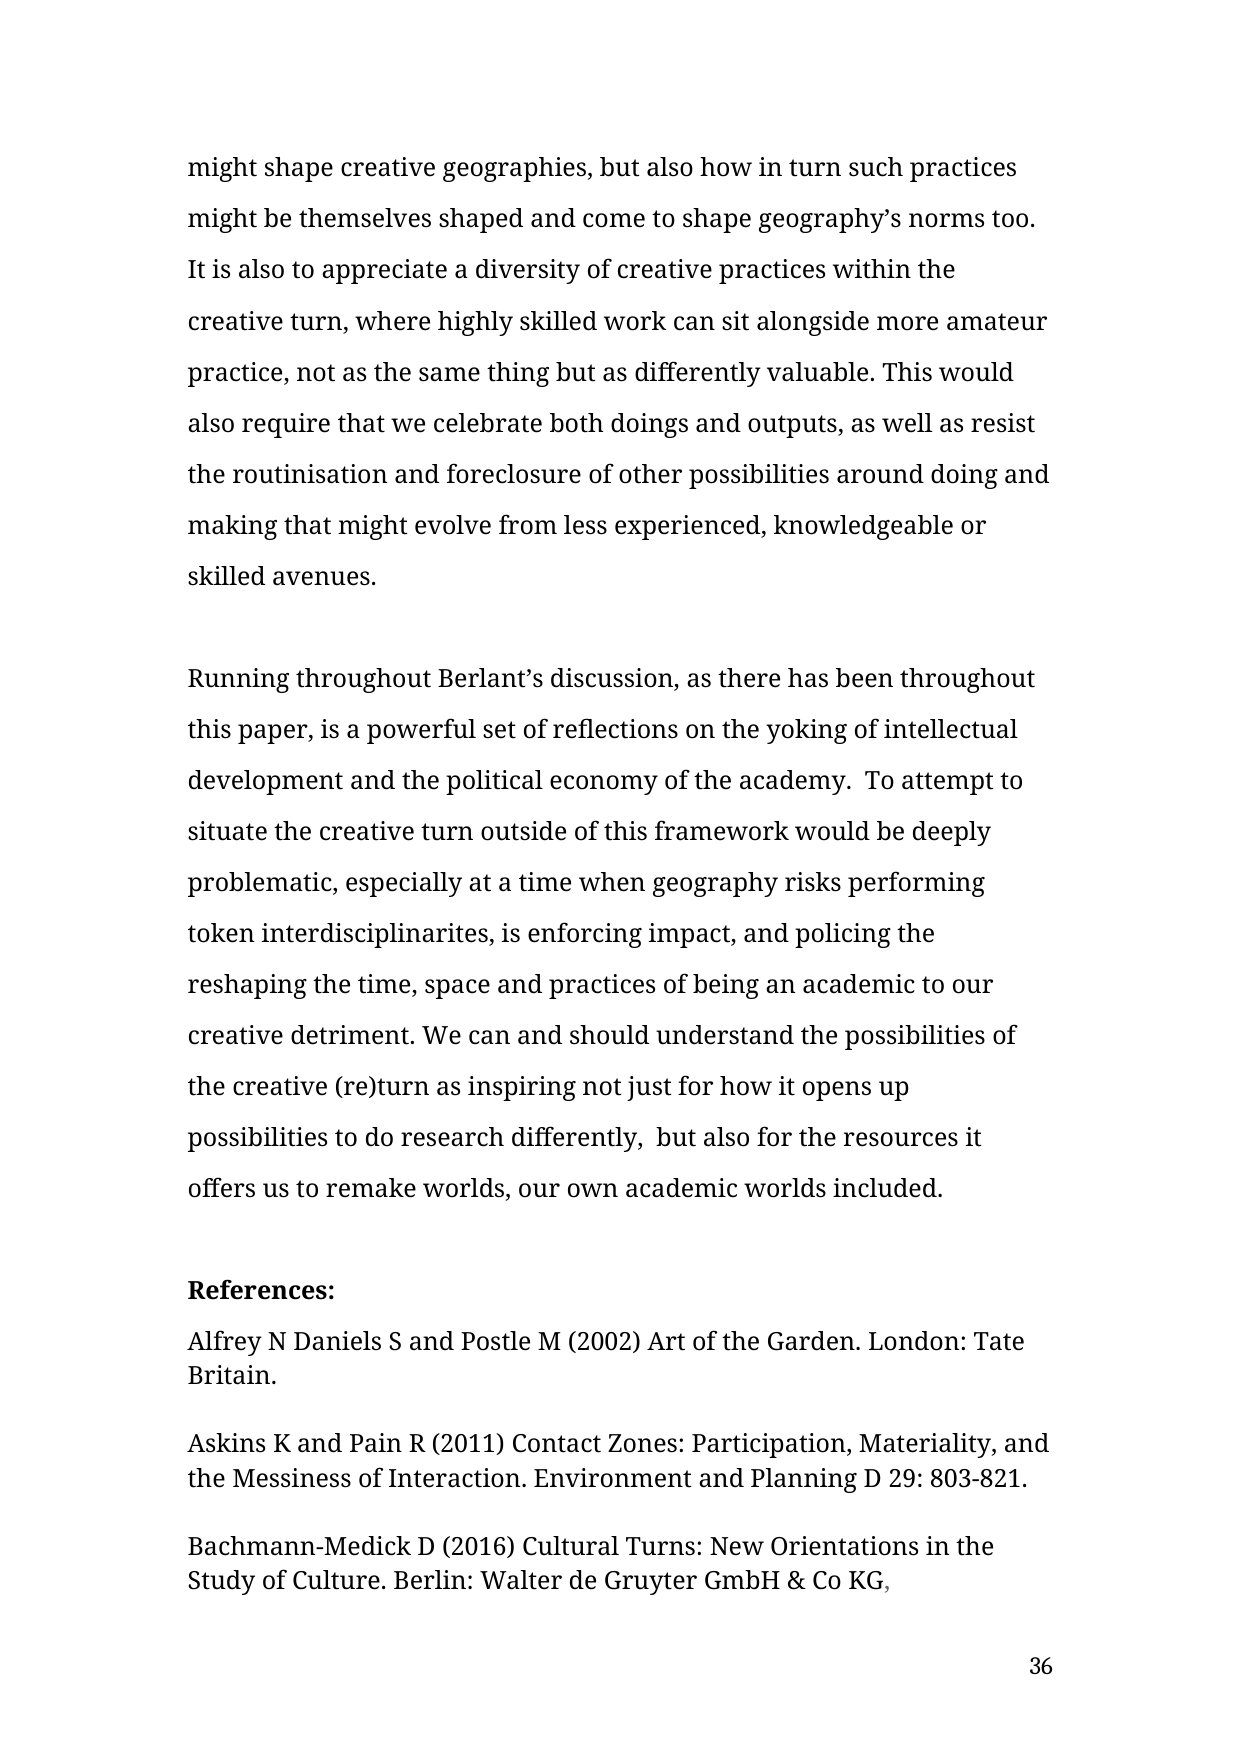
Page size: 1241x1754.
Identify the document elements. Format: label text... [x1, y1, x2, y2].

text Running throughout Berlant’s discussion, as there has been throughout this paper, is a powerful set of reflections on the yoking of intellectual development and the political economy of the academy. To attempt to situate the creative turn outside of this framework would be deeply problematic, especially at a time when geography risks performing token interdisciplinarites, is enforcing impact, and policing the reshaping the time, space and practices of being an academic to our creative detriment. We can and should understand the possibilities of the creative (re)turn as inspiring not just for how it opens up possibilities to do research differently, but also for the resources it offers us to remake worlds, our own academic worlds included. [187, 660, 1053, 1205]
text Bachmann-Medick D (2016) Cultural Turns: New Orientations in the Study of Culture. Berlin:‬ [187, 1528, 1039, 1596]
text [187, 150, 1053, 592]
text Askins K and Pain R (2011) Contact Zones: Participation, Materiality, and the Messiness of Interaction. Environment and Planning D 29: 803-821. [187, 1426, 1053, 1494]
text References: [187, 1273, 1053, 1307]
text Alfrey N Daniels S and Postle M (2002) Art of the Garden. London: Tate Britain. [187, 1324, 1039, 1392]
